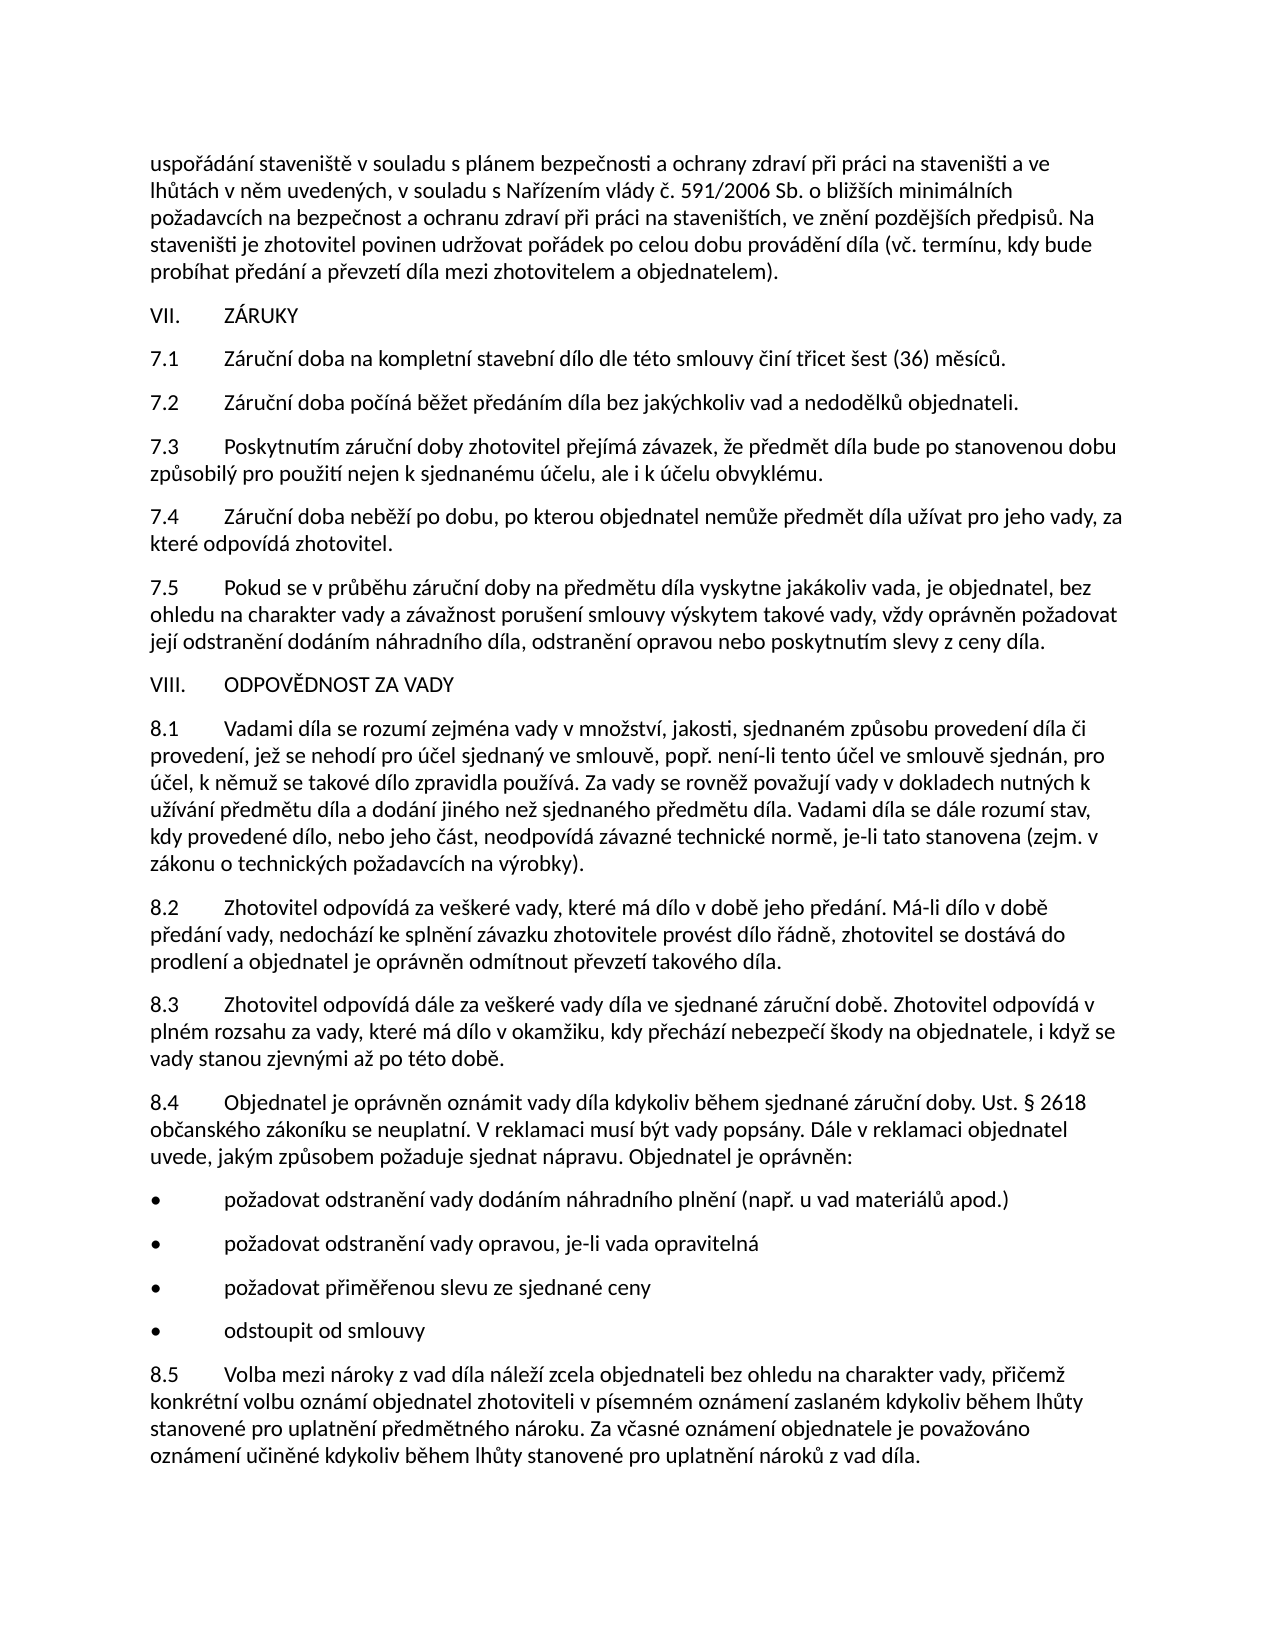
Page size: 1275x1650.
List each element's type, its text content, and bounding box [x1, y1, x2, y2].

text 7.4 Záruční doba neběží po dobu, po kterou objednatel nemůže předmět díla užívat pro jeho vady, za které odpovídá zhotovitel. [150, 503, 1125, 557]
text 7.2 Záruční doba počíná běžet předáním díla bez jakýchkoliv vad a nedodělků objednateli. [150, 389, 1125, 416]
text VII. ZÁRUKY [150, 302, 1125, 328]
text 8.4 Objednatel je oprávněn oznámit vady díla kdykoliv během sjednané záruční doby. Ust. § 2618 občanského zákoníku se neuplatní. V reklamaci musí být vady popsány. Dále v reklamaci objednatel uvede, jakým způsobem požaduje sjednat nápravu. Objednatel je oprávněn: [150, 1089, 1125, 1170]
text 7.1 Záruční doba na kompletní stavební dílo dle této smlouvy činí třicet šest (36) měsíců. [150, 345, 1125, 372]
text 8.1 Vadami díla se rozumí zejména vady v množství, jakosti, sjednaném způsobu provedení díla či provedení, jež se nehodí pro účel sjednaný ve smlouvě, popř. není-li tento účel ve smlouvě sjednán, pro účel, k němuž se takové dílo zpravidla používá. Za vady se rovněž považují vady v dokladech nutných k užívání předmětu díla a dodání jiného než sjednaného předmětu díla. Vadami díla se dále rozumí stav, kdy provedené dílo, nebo jeho část, neodpovídá závazné technické normě, je-li tato stanovena (zejm. v zákonu o technických požadavcích na výrobky). [150, 715, 1125, 877]
text 7.5 Pokud se v průběhu záruční doby na předmětu díla vyskytne jakákoliv vada, je objednatel, bez ohledu na charakter vady a závažnost porušení smlouvy výskytem takové vady, vždy oprávněn požadovat její odstranění dodáním náhradního díla, odstranění opravou nebo poskytnutím slevy z ceny díla. [150, 574, 1125, 655]
text • požadovat odstranění vady opravou, je-li vada opravitelná [150, 1230, 1125, 1257]
text 8.5 Volba mezi nároky z vad díla náleží zcela objednateli bez ohledu na charakter vady, přičemž konkrétní volbu oznámí objednatel zhotoviteli v písemném oznámení zaslaném kdykoliv během lhůty stanovené pro uplatnění předmětného nároku. Za včasné oznámení objednatele je považováno oznámení učiněné kdykoliv během lhůty stanovené pro uplatnění nároků z vad díla. [150, 1361, 1125, 1469]
text • požadovat odstranění vady dodáním náhradního plnění (např. u vad materiálů apod.) [150, 1186, 1125, 1213]
text 8.3 Zhotovitel odpovídá dále za veškeré vady díla ve sjednané záruční době. Zhotovitel odpovídá v plném rozsahu za vady, které má dílo v okamžiku, kdy přechází nebezpečí škody na objednatele, i když se vady stanou zjevnými až po této době. [150, 991, 1125, 1072]
text • odstoupit od smlouvy [150, 1317, 1125, 1344]
text 8.2 Zhotovitel odpovídá za veškeré vady, které má dílo v době jeho předání. Má-li dílo v době předání vady, nedochází ke splnění závazku zhotovitele provést dílo řádně, zhotovitel se dostává do prodlení a objednatel je oprávněn odmítnout převzetí takového díla. [150, 893, 1125, 974]
text VIII. ODPOVĚDNOST ZA VADY [150, 671, 1125, 698]
text • požadovat přiměřenou slevu ze sjednané ceny [150, 1274, 1125, 1301]
text 7.3 Poskytnutím záruční doby zhotovitel přejímá závazek, že předmět díla bude po stanovenou dobu způsobilý pro použití nejen k sjednanému účelu, ale i k účelu obvyklému. [150, 432, 1125, 486]
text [150, 150, 1125, 285]
